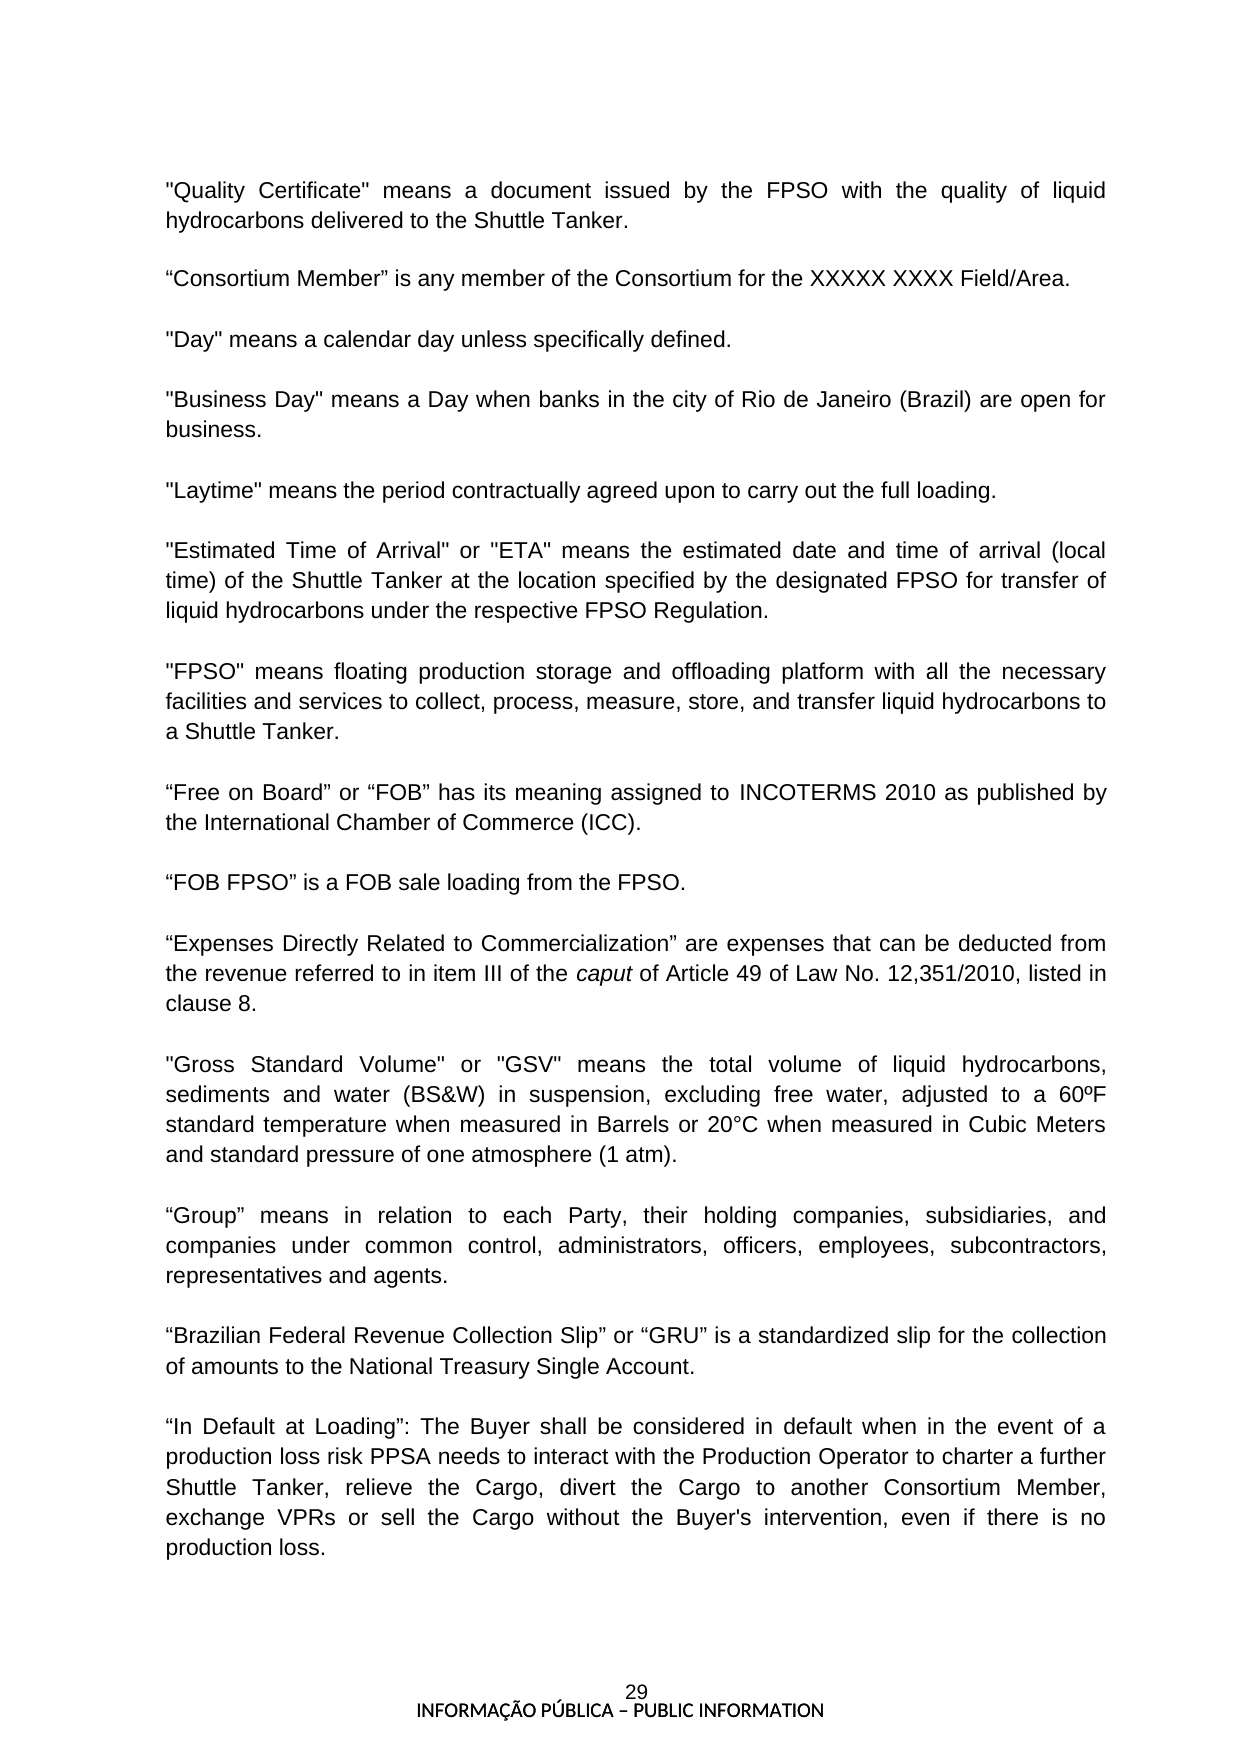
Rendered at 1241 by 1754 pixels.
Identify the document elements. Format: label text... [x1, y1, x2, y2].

text "Laytime" means the period contractually agreed upon to carry out the full loading. [165, 477, 1107, 503]
text “FOB FPSO” is a FOB sale loading from the FPSO. [165, 869, 1107, 896]
text "Day" means a calendar day unless specifically defined. [165, 326, 1107, 352]
text “Free on Board” or “FOB” has its meaning assigned to INCOTERMS 2010 as published by the International Chamber of Commerce (ICC). [165, 779, 1107, 835]
text "Quality Certificate" means a document issued by the FPSO with the quality of liquid hydrocarbons delivered to the Shuttle Tanker. [165, 177, 1107, 234]
text “Expenses Directly Related to Commercialization” are expenses that can be deducted from the revenue referred to in item III of the caput of Article 49 of Law No. 12,351/2010, listed in clause 8. [165, 930, 1107, 1016]
text "Estimated Time of Arrival" or "ETA" means the estimated date and time of arrival (local time) of the Shuttle Tanker at the location specified by the designated FPSO for transfer of liquid hydrocarbons under the respective FPSO Regulation. [165, 537, 1107, 624]
text "Gross Standard Volume" or "GSV" means the total volume of liquid hydrocarbons, sediments and water (BS&W) in suspension, excluding free water, adjusted to a 60ºF standard temperature when measured in Barrels or 20°C when measured in Cubic Meters and standard pressure of one atmosphere (1 atm). [165, 1051, 1107, 1167]
text “In Default at Loading”: The Buyer shall be considered in default when in the event of a production loss risk PPSA needs to interact with the Production Operator to charter a further Shuttle Tanker, relieve the Cargo, divert the Cargo to another Consortium Member, exchange VPRs or sell the Cargo without the Buyer's intervention, even if there is no production loss. [165, 1413, 1107, 1560]
text “Consortium Member” is any member of the Consortium for the XXXXX XXXX Field/Area. [165, 265, 1107, 291]
text "FPSO" means floating production storage and offloading platform with all the necessary facilities and services to collect, process, measure, store, and transfer liquid hydrocarbons to a Shuttle Tanker. [165, 658, 1107, 744]
text “Group” means in relation to each Party, their holding companies, subsidiaries, and companies under common control, administrators, officers, employees, subcontractors, representatives and agents. [165, 1202, 1107, 1288]
text "Business Day" means a Day when banks in the city of Rio de Janeiro (Brazil) are open for business. [165, 386, 1107, 442]
text “Brazilian Federal Revenue Collection Slip” or “GRU” is a standardized slip for the collection of amounts to the National Treasury Single Account. [165, 1322, 1107, 1379]
